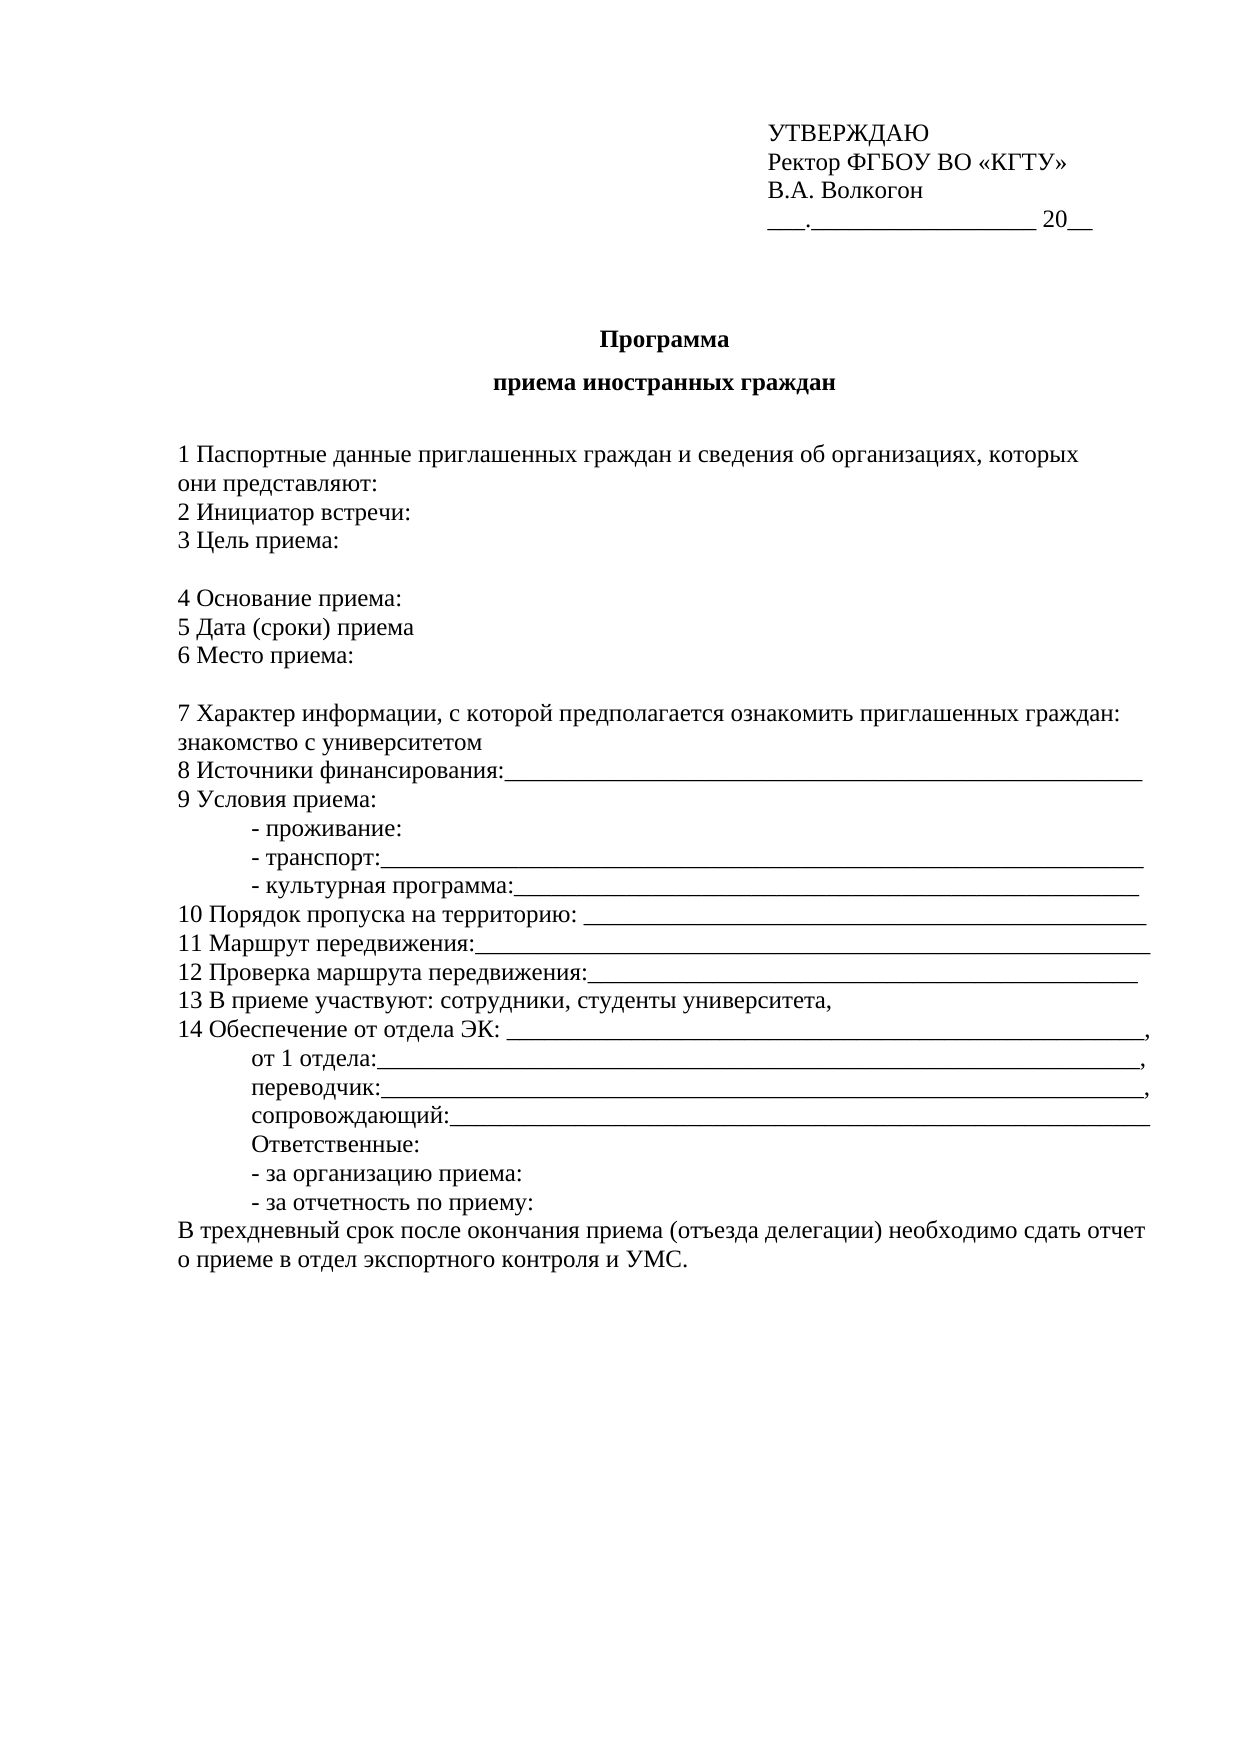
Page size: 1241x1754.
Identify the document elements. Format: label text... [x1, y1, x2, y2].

text 4 Основание приема: [177, 583, 1152, 612]
text 8 Источники финансирования:___________________________________________________ [177, 755, 1152, 784]
text 6 Место приема: [177, 640, 1152, 669]
text - за организацию приема: [177, 1158, 1152, 1187]
subtitle Программа [177, 324, 1152, 353]
text 9 Условия приема: [177, 784, 1152, 813]
text от 1 отдела:_____________________________________________________________, [177, 1043, 1152, 1072]
text 12 Проверка маршрута передвижения:____________________________________________ [177, 957, 1152, 985]
text - за отчетность по приему: [177, 1187, 1152, 1215]
text 2 Инициатор встречи: [177, 497, 1152, 525]
text - культурная программа:__________________________________________________ [177, 870, 1152, 899]
text УТВЕРЖДАЮ [767, 118, 1152, 147]
text - проживание: [177, 813, 1152, 842]
subtitle приема иностранных граждан [177, 367, 1152, 396]
text Ответственные: [177, 1129, 1152, 1158]
text 5 Дата (сроки) приема [177, 612, 1152, 640]
text В трехдневный срок после окончания приема (отъезда делегации) необходимо сдать отчет о приеме в отдел экспортного контроля и УМС. [177, 1215, 1152, 1273]
text знакомство с университетом [177, 727, 1152, 755]
text Ректор ФГБОУ ВО «КГТУ» [767, 147, 1152, 176]
text 14 Обеспечение от отдела ЭК: ___________________________________________________, [177, 1014, 1152, 1043]
text 11 Маршрут передвижения:______________________________________________________ [177, 928, 1152, 957]
text 10 Порядок пропуска на территорию: _____________________________________________ [177, 899, 1152, 928]
text 3 Цель приема: [177, 525, 1152, 554]
text 13 В приеме участвуют: сотрудники, студенты университета, [177, 985, 1152, 1014]
text переводчик:_____________________________________________________________, [177, 1072, 1152, 1100]
text - транспорт:_____________________________________________________________ [177, 842, 1152, 870]
text они представляют: [177, 468, 1196, 497]
text сопровождающий:________________________________________________________ [177, 1100, 1152, 1129]
text 1 Паспортные данные приглашенных граждан и сведения об организациях, которых [177, 439, 1196, 468]
text В.А. Волкогон [767, 176, 1152, 204]
text 7 Характер информации, с которой предполагается ознакомить приглашенных граждан: [177, 698, 1152, 727]
text ___.__________________ 20__ [767, 204, 1152, 233]
